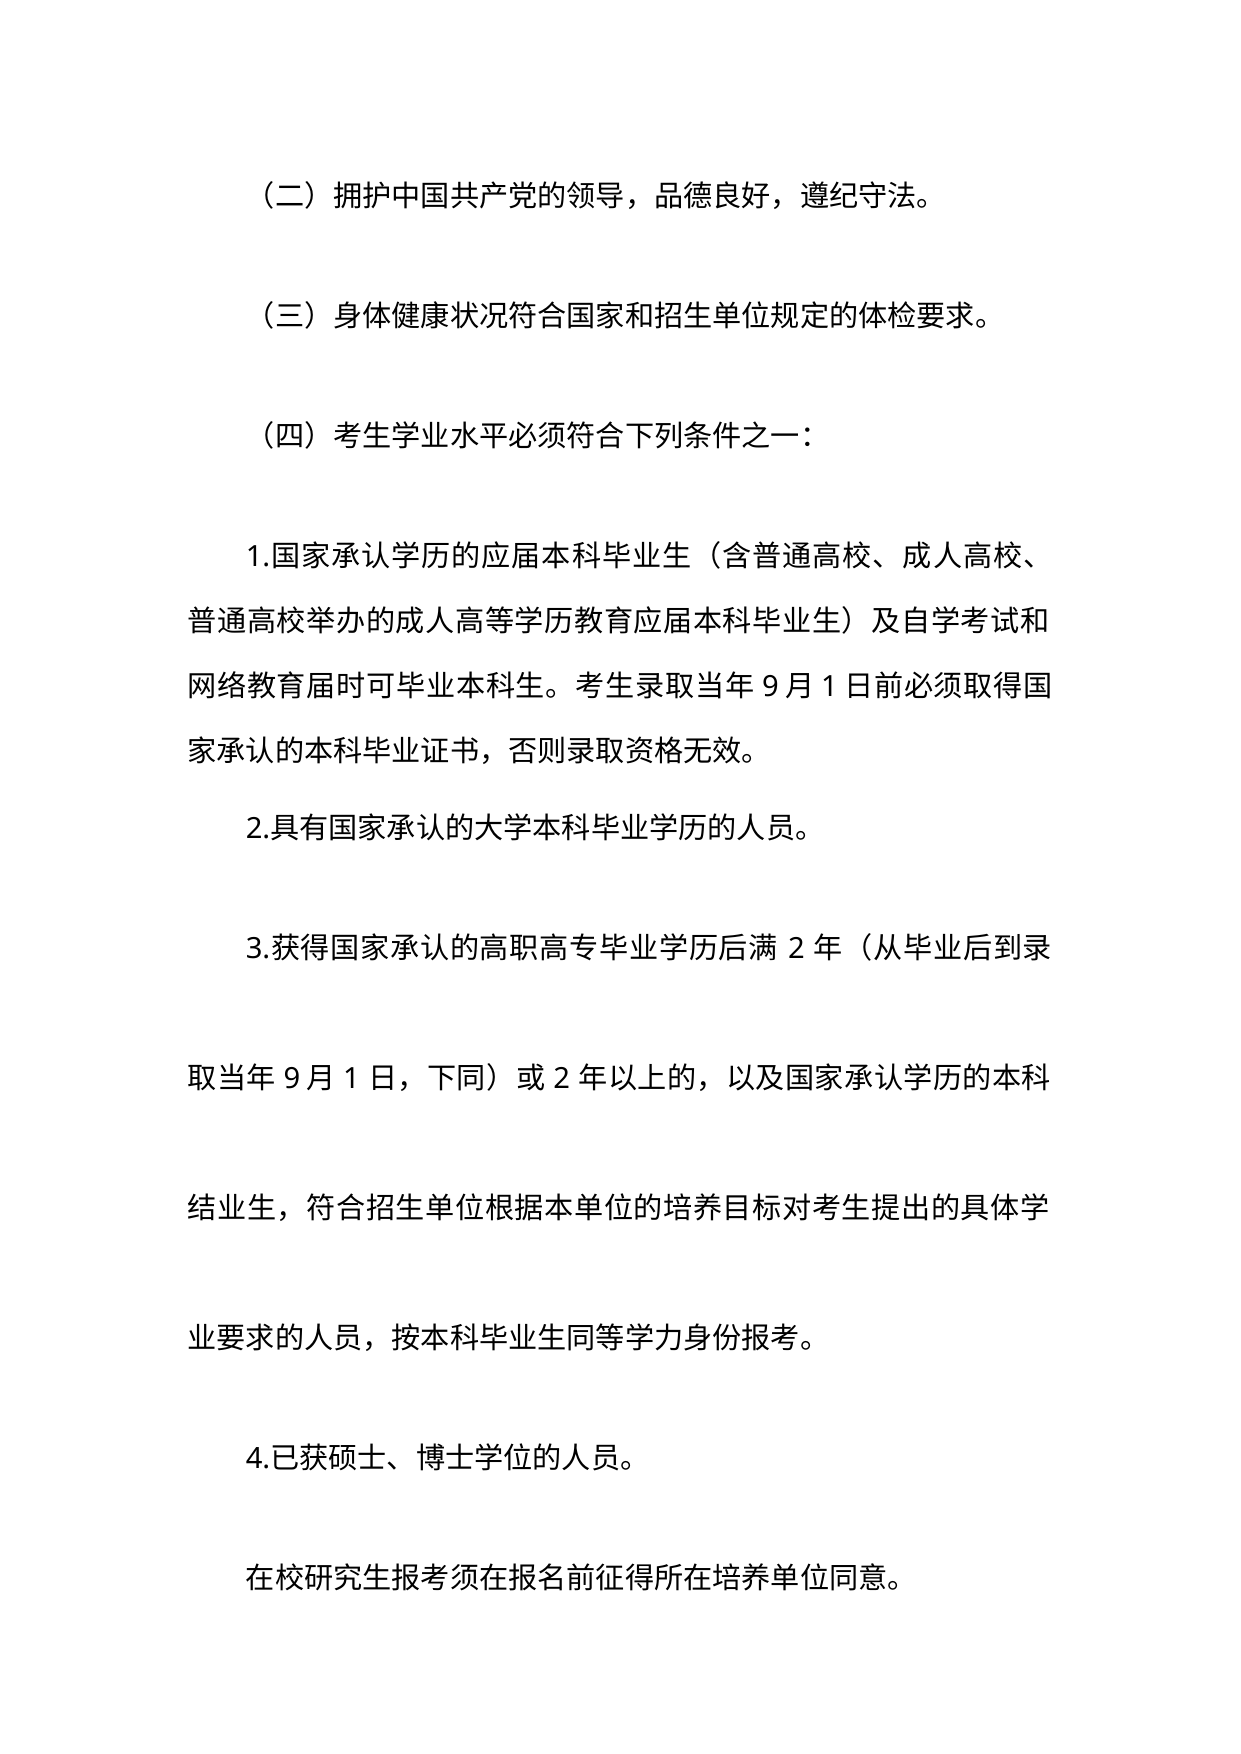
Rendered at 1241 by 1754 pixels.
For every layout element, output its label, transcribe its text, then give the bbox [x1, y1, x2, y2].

text （三）身体健康状况符合国家和招生单位规定的体检要求。 [187, 281, 1053, 346]
text （二）拥护中国共产党的领导，品德良好，遵纪守法。 [187, 162, 1053, 227]
text 4.已获硕士、博士学位的人员。 [187, 1423, 1053, 1488]
text 2.具有国家承认的大学本科毕业学历的人员。 [187, 793, 1053, 858]
text （四）考生学业水平必须符合下列条件之一： [187, 401, 1053, 466]
text 3.获得国家承认的高职高专毕业学历后满 2 年（从毕业后到录取当年 9月 1 日，下同）或 2 年以上的，以及国家承认学历的本科结业生，符合招生单位根据本单位的培养目标对考生提出的具体学业要求的人员，按本科毕业生同等学力身份报考。 [187, 913, 1053, 1368]
text 1.国家承认学历的应届本科毕业生（含普通高校、成人高校、普通高校举办的成人高等学历教育应届本科毕业生）及自学考试和网络教育届时可毕业本科生。考生录取当年9月1日前必须取得国家承认的本科毕业证书，否则录取资格无效。 [187, 521, 1053, 781]
text 在校研究生报考须在报名前征得所在培养单位同意。 [187, 1543, 1053, 1608]
